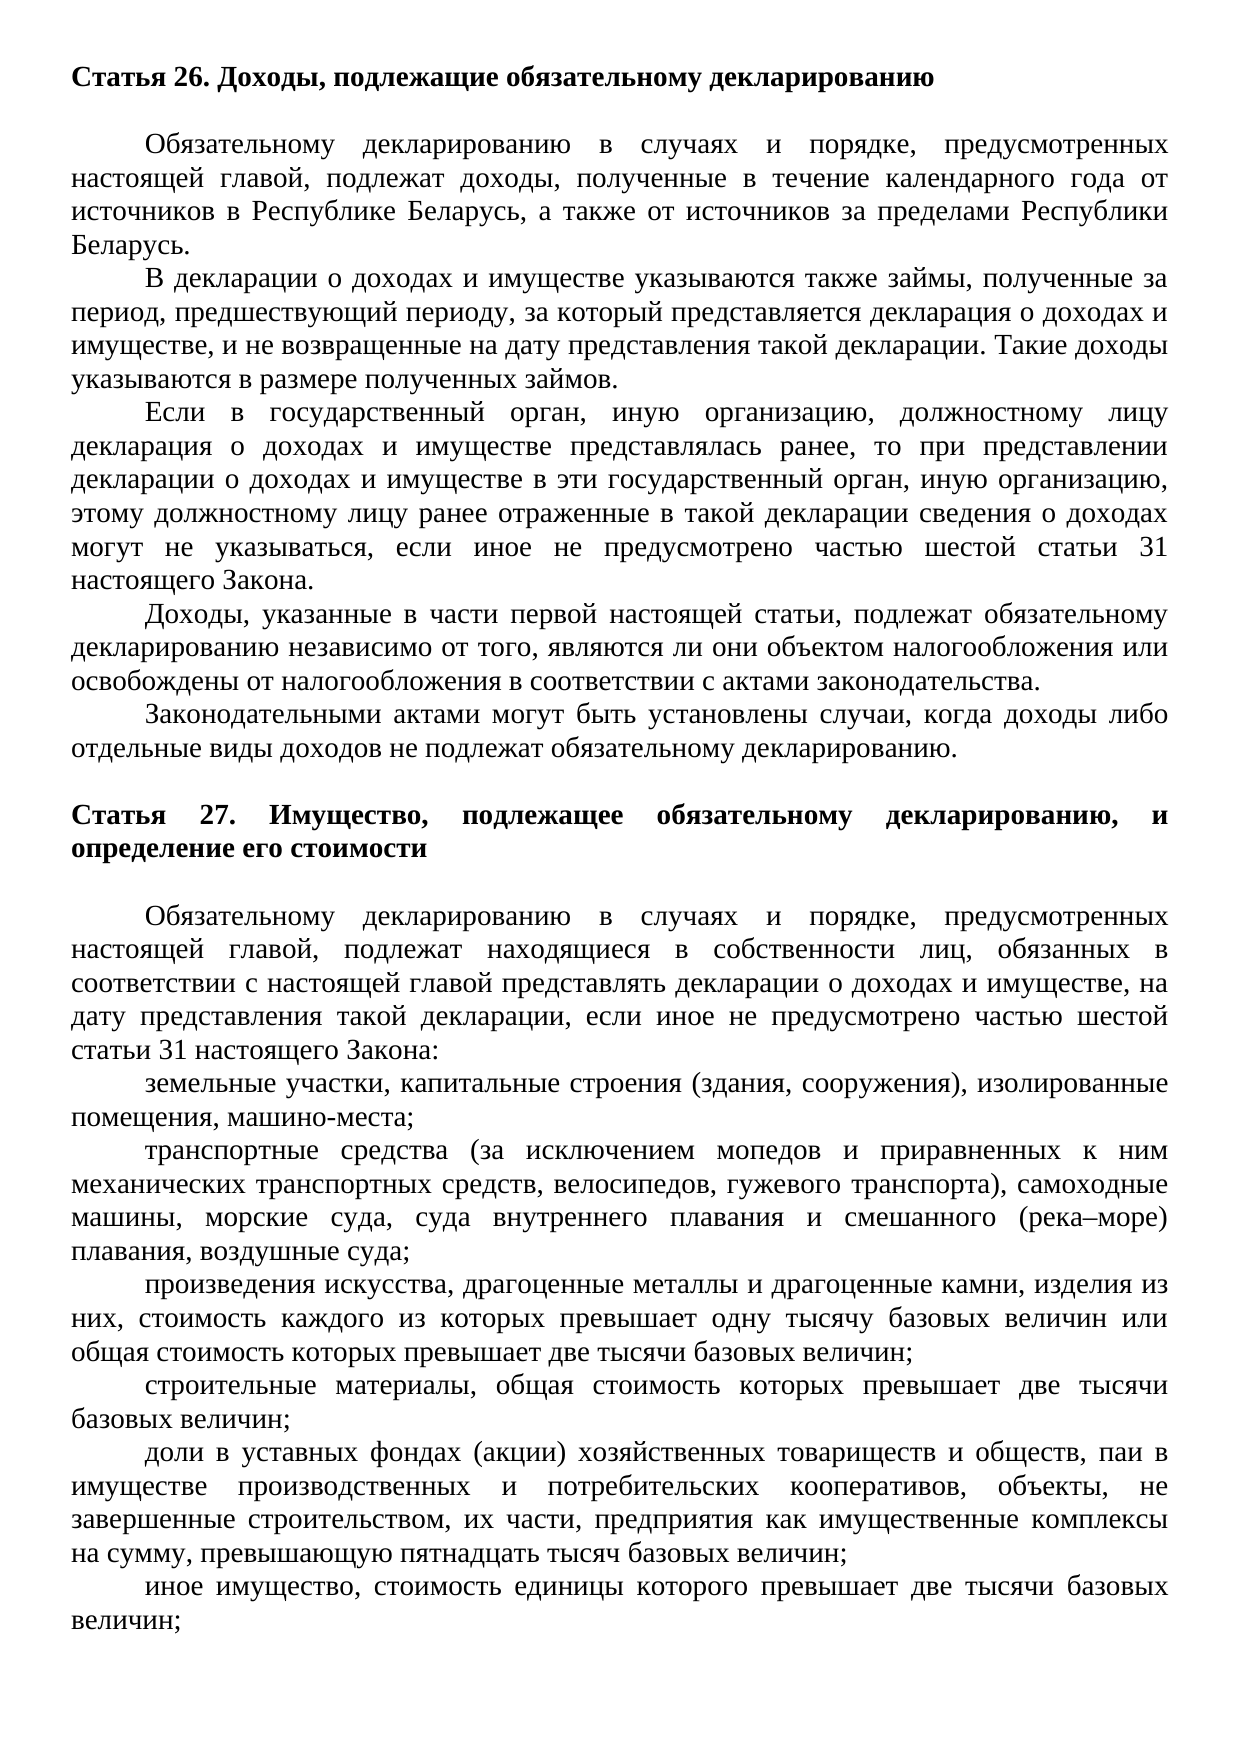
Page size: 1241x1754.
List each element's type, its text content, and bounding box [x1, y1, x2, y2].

text доли в уставных фондах (акции) хозяйственных товариществ и обществ, паи в имуществе производственных и потребительских кооперативов, объекты, не завершенные строительством, их части, предприятия как имущественные комплексы на сумму, превышающую пятнадцать тысяч базовых величин; [71, 1434, 1169, 1568]
text В декларации о доходах и имуществе указываются также займы, полученные за период, предшествующий периоду, за который представляется декларация о доходах и имуществе, и не возвращенные на дату представления такой декларации. Такие доходы указываются в размере полученных займов. [71, 260, 1169, 394]
text Статья 27. Имущество, подлежащее обязательному декларированию, и определение его стоимости [71, 797, 1169, 864]
text Статья 26. Доходы, подлежащие обязательному декларированию [71, 59, 1169, 93]
text строительные материалы, общая стоимость которых превышает две тысячи базовых величин; [71, 1367, 1169, 1434]
text транспортные средства (за исключением мопедов и приравненных к ним механических транспортных средств, велосипедов, гужевого транспорта), самоходные машины, морские суда, суда внутреннего плавания и смешанного (река–море) плавания, воздушные суда; [71, 1132, 1169, 1267]
text Законодательными актами могут быть установлены случаи, когда доходы либо отдельные виды доходов не подлежат обязательному декларированию. [71, 696, 1169, 763]
text иное имущество, стоимость единицы которого превышает две тысячи базовых величин; [71, 1568, 1169, 1636]
text Обязательному декларированию в случаях и порядке, предусмотренных настоящей главой, подлежат находящиеся в собственности лиц, обязанных в соответствии с настоящей главой представлять декларации о доходах и имуществе, на дату представления такой декларации, если иное не предусмотрено частью шестой статьи 31 настоящего Закона: [71, 898, 1169, 1065]
text произведения искусства, драгоценные металлы и драгоценные камни, изделия из них, стоимость каждого из которых превышает одну тысячу базовых величин или общая стоимость которых превышает две тысячи базовых величин; [71, 1267, 1169, 1367]
text Обязательному декларированию в случаях и порядке, предусмотренных настоящей главой, подлежат доходы, полученные в течение календарного года от источников в Республике Беларусь, а также от источников за пределами Республики Беларусь. [71, 126, 1169, 260]
text земельные участки, капитальные строения (здания, сооружения), изолированные помещения, машино-места; [71, 1065, 1169, 1132]
text Доходы, указанные в части первой настоящей статьи, подлежат обязательному декларированию независимо от того, являются ли они объектом налогообложения или освобождены от налогообложения в соответствии с актами законодательства. [71, 596, 1169, 696]
text Если в государственный орган, иную организацию, должностному лицу декларация о доходах и имуществе представлялась ранее, то при представлении декларации о доходах и имуществе в эти государственный орган, иную организацию, этому должностному лицу ранее отраженные в такой декларации сведения о доходах могут не указываться, если иное не предусмотрено частью шестой статьи 31 настоящего Закона. [71, 394, 1169, 596]
